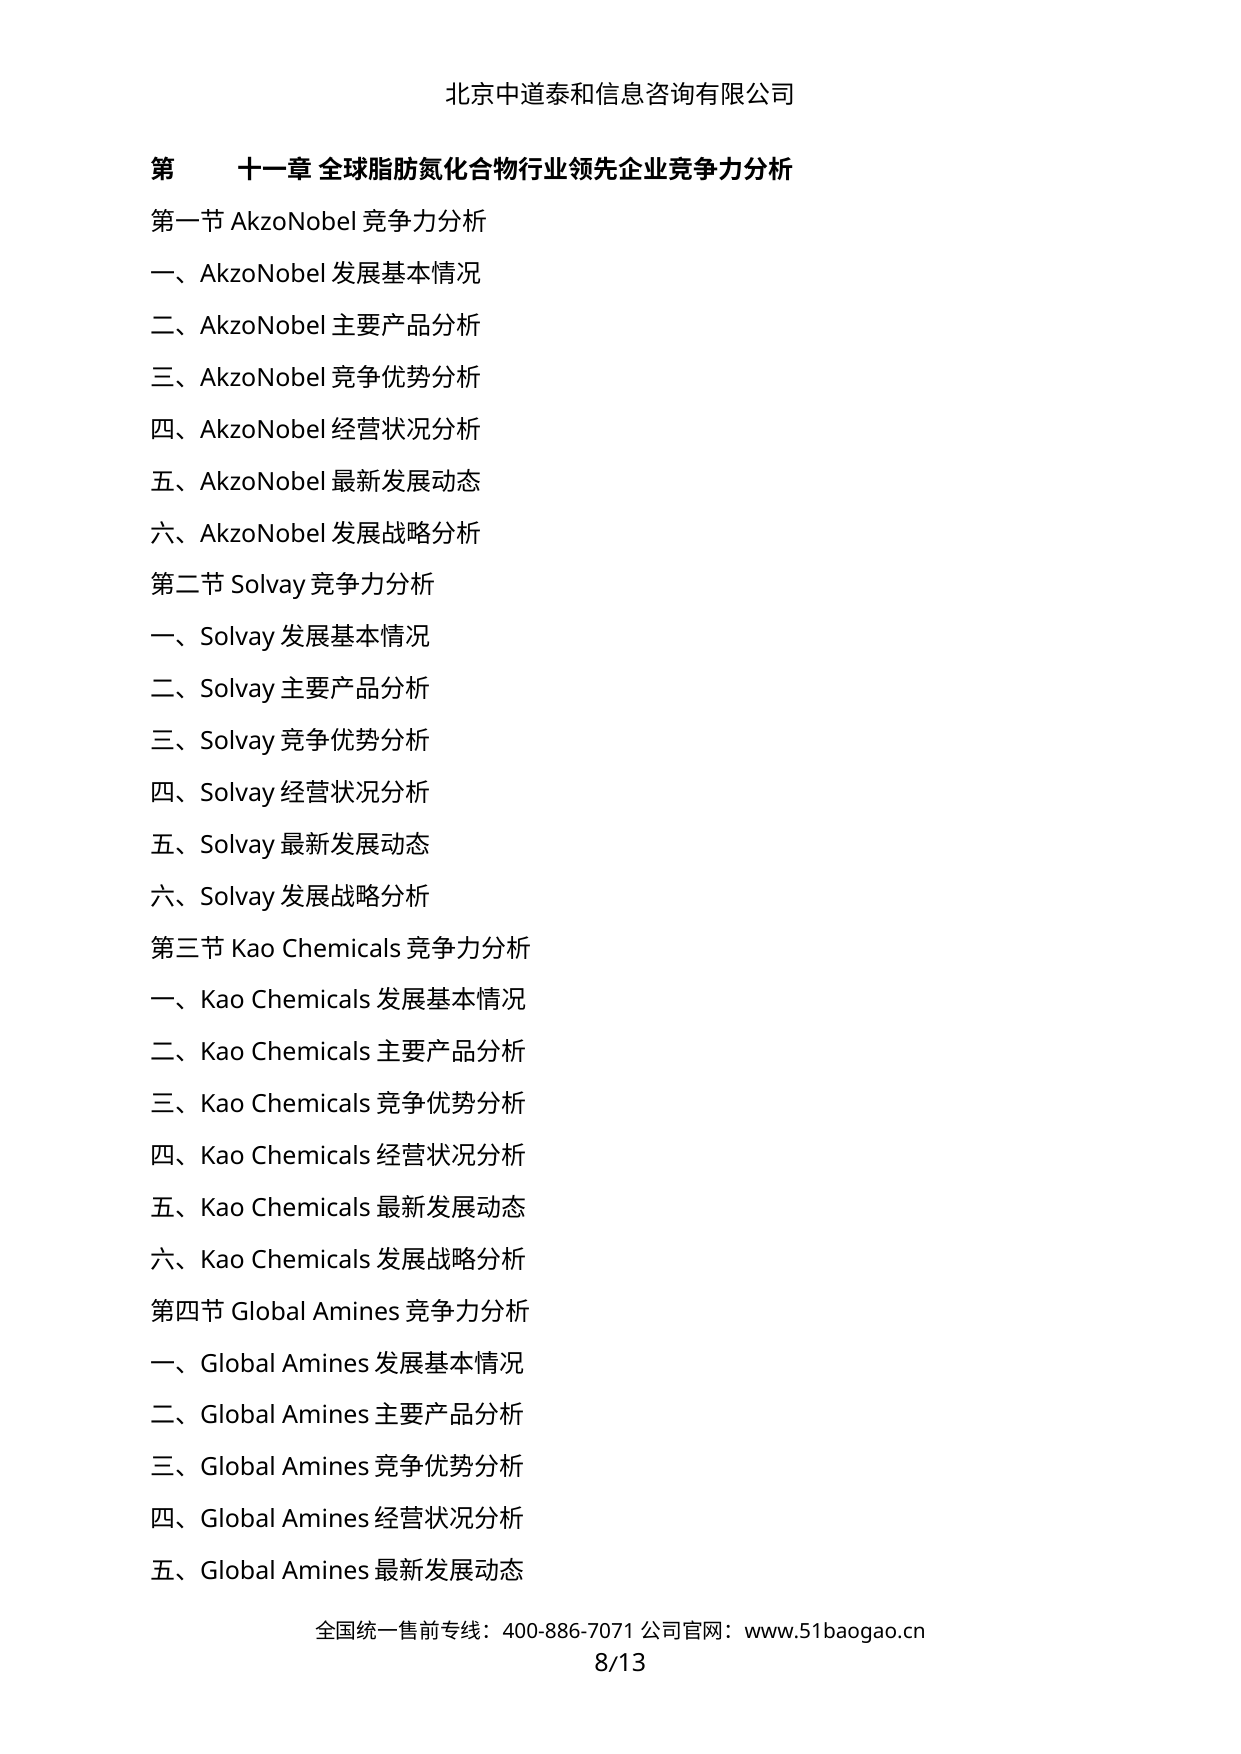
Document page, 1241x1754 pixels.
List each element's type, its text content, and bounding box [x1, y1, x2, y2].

text 五、Global Amines最新发展动态 [150, 1551, 1090, 1587]
text 三、Kao Chemicals竞争优势分析 [150, 1084, 1090, 1120]
text 五、Solvay最新发展动态 [150, 824, 1090, 861]
text 四、Kao Chemicals经营状况分析 [150, 1136, 1090, 1172]
text 六、Solvay发展战略分析 [150, 876, 1090, 912]
text 二、Global Amines主要产品分析 [150, 1395, 1090, 1431]
text 三、AkzoNobel竞争优势分析 [150, 357, 1090, 394]
text 二、Kao Chemicals主要产品分析 [150, 1032, 1090, 1068]
text 五、AkzoNobel最新发展动态 [150, 461, 1090, 497]
text 二、AkzoNobel主要产品分析 [150, 306, 1090, 342]
text 四、Solvay经营状况分析 [150, 772, 1090, 809]
text 一、AkzoNobel发展基本情况 [150, 254, 1090, 290]
text 四、AkzoNobel经营状况分析 [150, 409, 1090, 446]
text 第 十一章 全球脂肪氮化合物行业领先企业竞争力分析 [150, 150, 1090, 186]
text 第四节 Global Amines竞争力分析 [150, 1291, 1090, 1327]
text 二、Solvay主要产品分析 [150, 669, 1090, 705]
text 一、Kao Chemicals发展基本情况 [150, 980, 1090, 1016]
text 六、AkzoNobel发展战略分析 [150, 513, 1090, 549]
text 三、Global Amines竞争优势分析 [150, 1447, 1090, 1483]
text 六、Kao Chemicals发展战略分析 [150, 1239, 1090, 1276]
text 第二节 Solvay竞争力分析 [150, 565, 1090, 601]
text 第一节 AkzoNobel竞争力分析 [150, 202, 1090, 238]
text 第三节 Kao Chemicals竞争力分析 [150, 928, 1090, 964]
text 五、Kao Chemicals最新发展动态 [150, 1187, 1090, 1224]
text 一、Solvay发展基本情况 [150, 617, 1090, 653]
text 四、Global Amines经营状况分析 [150, 1499, 1090, 1535]
text 一、Global Amines发展基本情况 [150, 1343, 1090, 1379]
text 三、Solvay竞争优势分析 [150, 721, 1090, 757]
